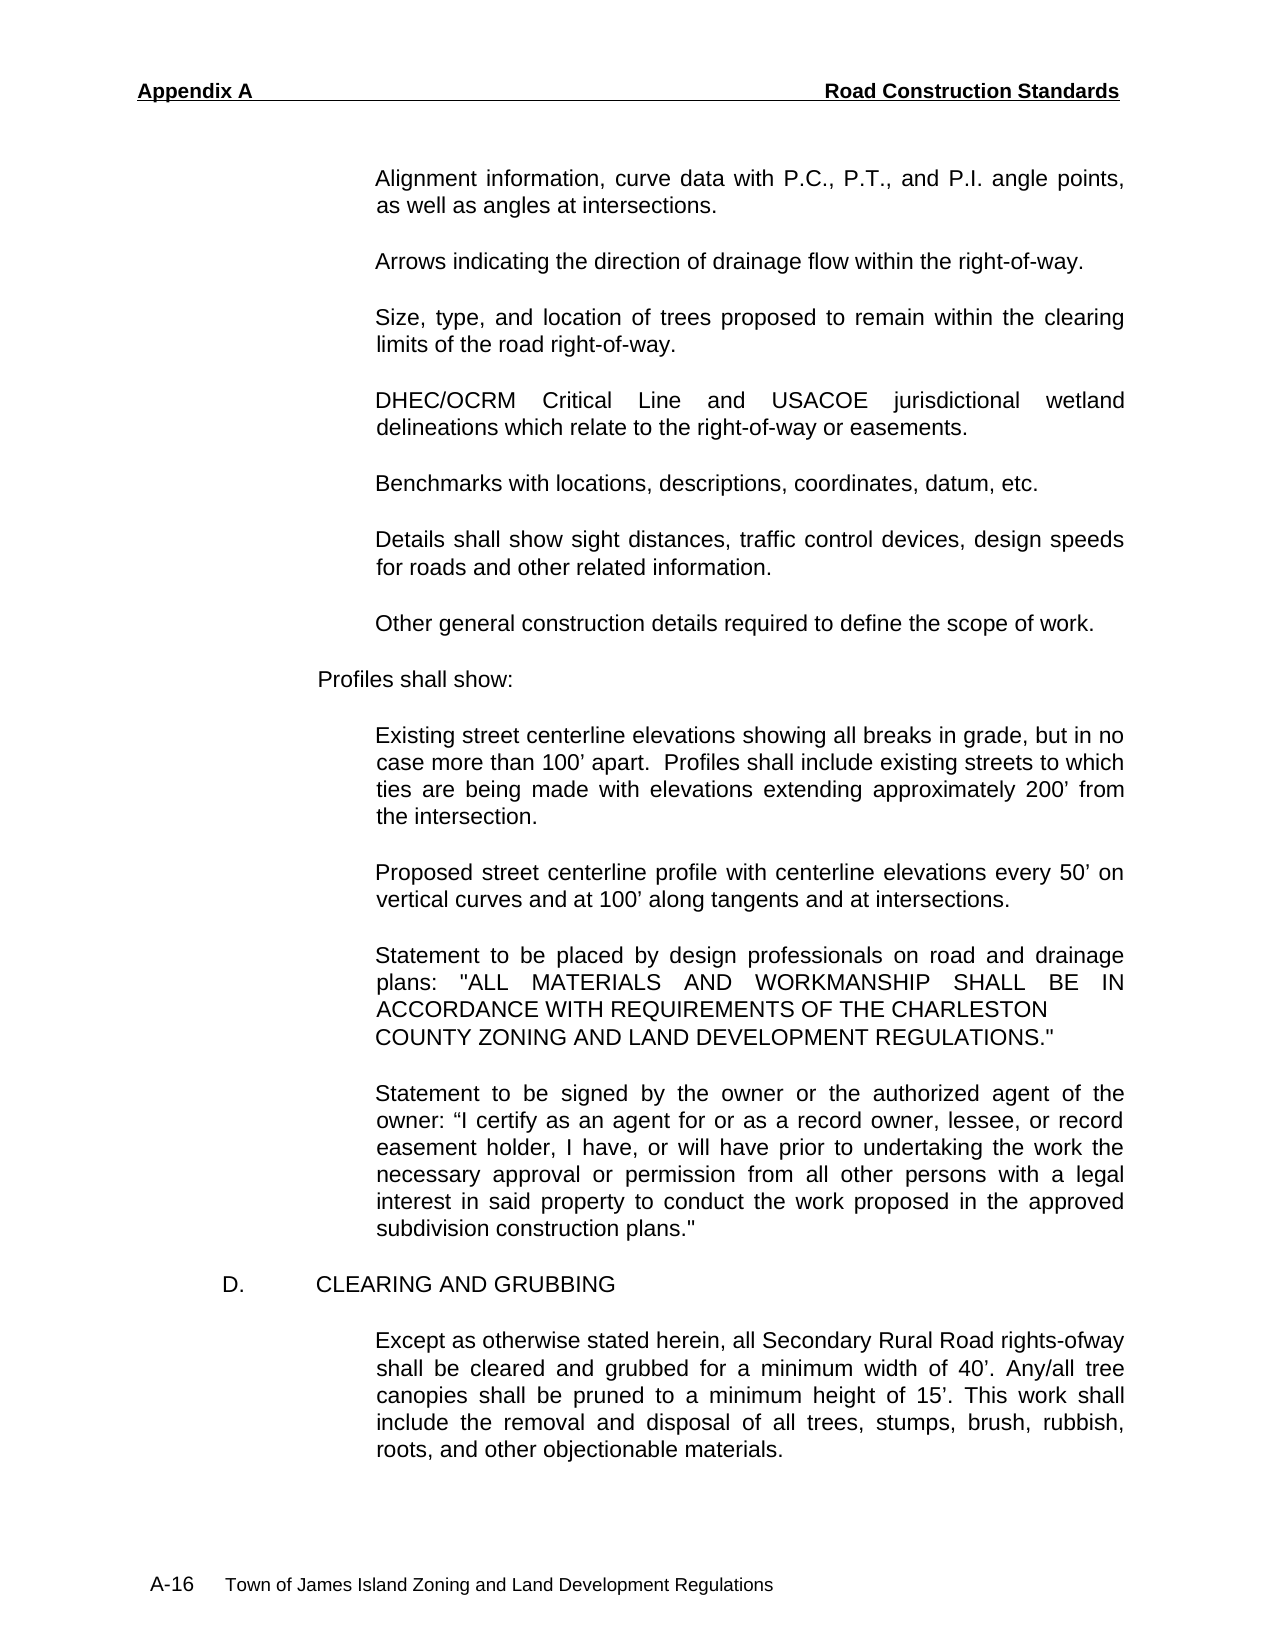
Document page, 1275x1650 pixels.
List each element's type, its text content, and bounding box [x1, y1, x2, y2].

text D. CLEARING AND GRUBBING [150, 1271, 1125, 1298]
text Size, type, and location of trees proposed to remain within the clearing limits of the road right-of-way. [375, 304, 1125, 357]
text Statement to be placed by design professionals on road and drainage plans: "ALL MATERIALS AND WORKMANSHIP SHALL BE IN ACCORDANCE WITH REQUIREMENTS OF THE CHARLESTON [375, 942, 1125, 1022]
text Profiles shall show: [317, 666, 1125, 692]
text Alignment information, curve data with P.C., P.T., and P.I. angle points, as well as angles at intersections. [375, 165, 1125, 218]
text Proposed street centerline profile with centerline elevations every 50’ on vertical curves and at 100’ along tangents and at intersections. [375, 859, 1125, 912]
text Other general construction details required to define the scope of work. [375, 609, 1125, 636]
text Except as otherwise stated herein, all Secondary Rural Road rights-ofway shall be cleared and grubbed for a minimum width of 40’. Any/all tree canopies shall be pruned to a minimum height of 15’. This work shall include the removal and disposal of all trees, stumps, brush, rubbish, roots, and other objectionable materials. [375, 1327, 1125, 1462]
text Statement to be signed by the owner or the authorized agent of the owner: “I certify as an agent for or as a record owner, lessee, or record easement holder, I have, or will have prior to undertaking the work the necessary approval or permission from all other persons with a legal interest in said property to conduct the work proposed in the approved subdivision construction plans." [375, 1080, 1125, 1242]
text DHEC/OCRM Critical Line and USACOE jurisdictional wetland delineations which relate to the right-of-way or easements. [375, 387, 1125, 441]
text COUNTY ZONING AND LAND DEVELOPMENT REGULATIONS." [375, 1024, 1125, 1050]
text Arrows indicating the direction of drainage flow within the right-of-way. [375, 248, 1125, 274]
text Benchmarks with locations, descriptions, coordinates, datum, etc. [375, 470, 1125, 497]
text Details shall show sight distances, traffic control devices, design speeds for roads and other related information. [375, 526, 1125, 580]
text Existing street centerline elevations showing all breaks in grade, but in no case more than 100’ apart. Profiles shall include existing streets to which ties are being made with elevations extending approximately 200’ from the intersection. [375, 722, 1125, 829]
